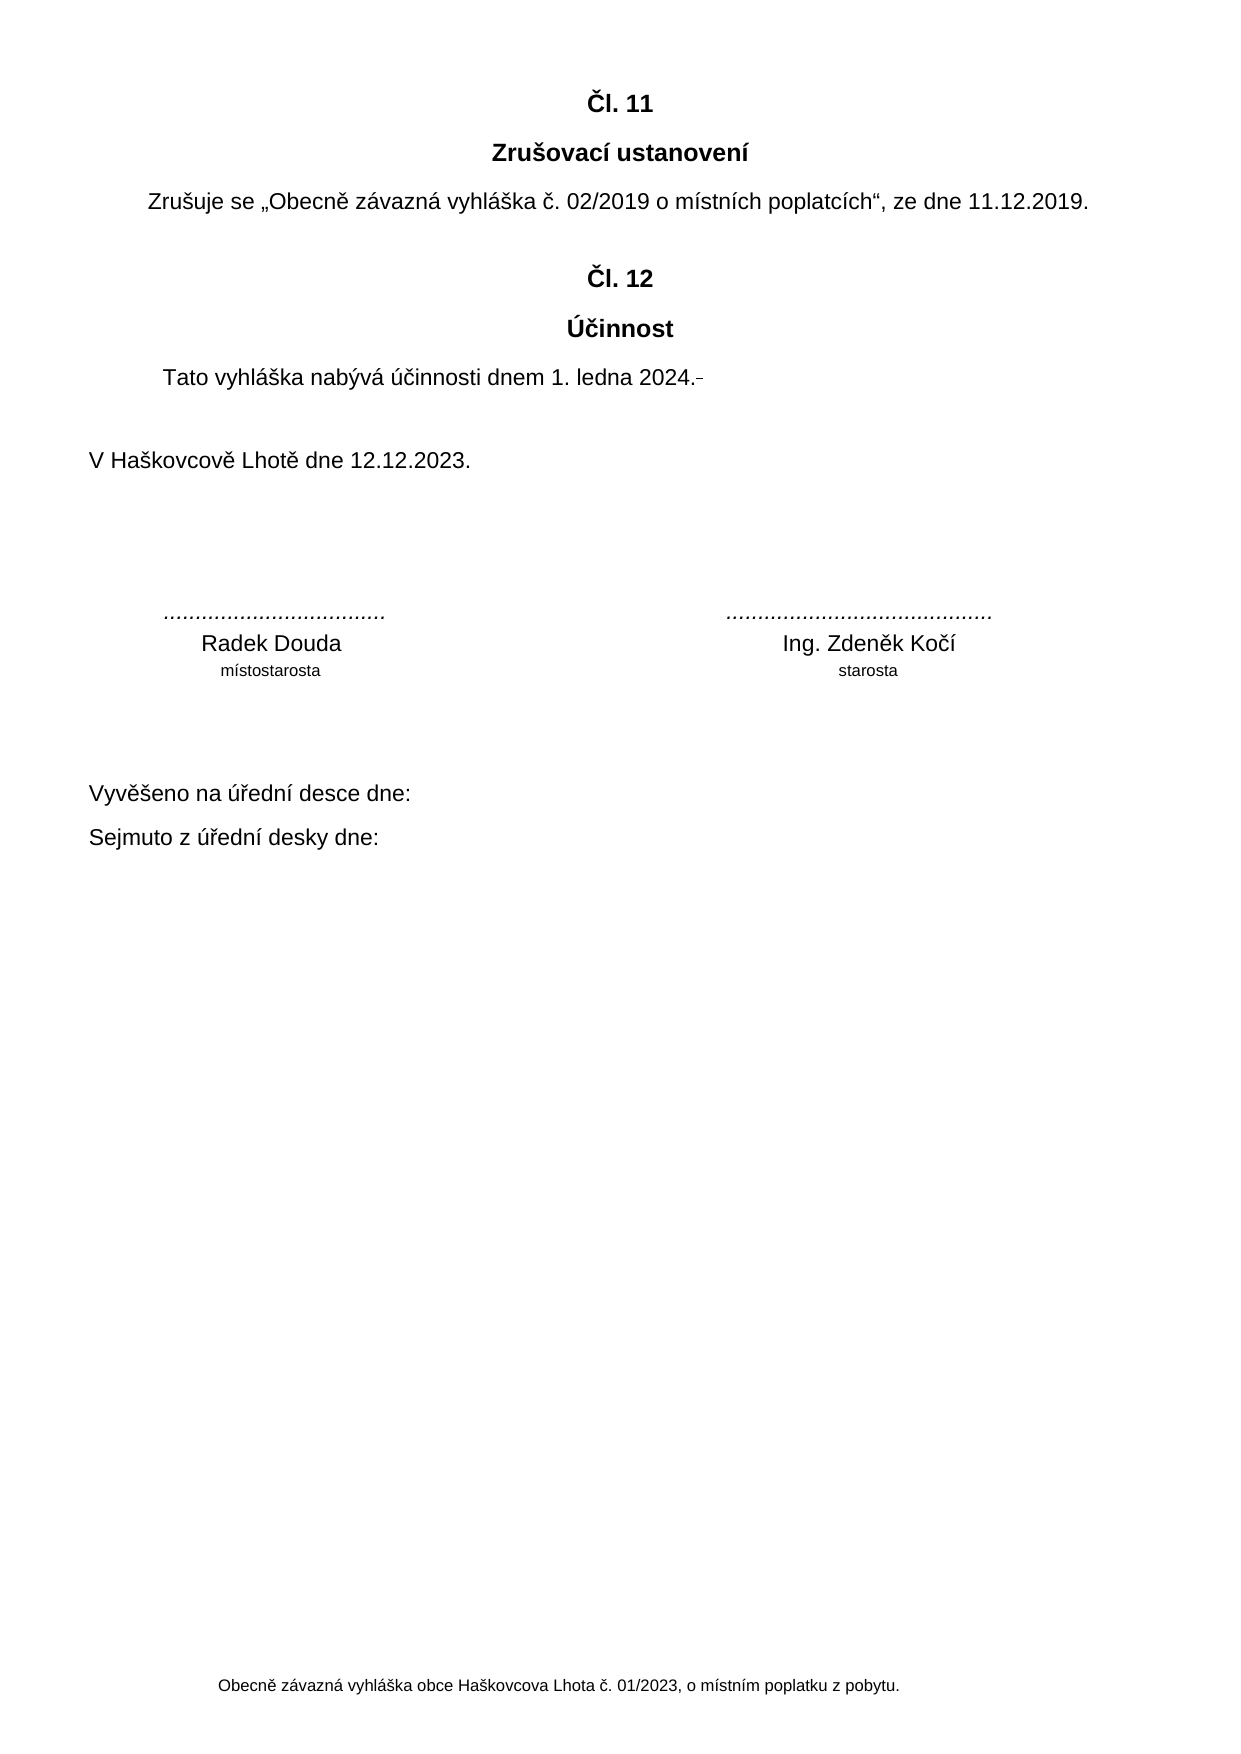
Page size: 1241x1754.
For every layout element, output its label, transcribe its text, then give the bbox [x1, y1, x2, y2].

text Radek Douda Ing. Zdeněk Kočí [89, 629, 1152, 656]
text Zrušuje se „Obecně závazná vyhláška č. 02/2019 o místních poplatcích“, ze dne 11.12.2019. [148, 188, 1152, 214]
text V Haškovcově Lhotě dne 12.12.2023. [89, 447, 1152, 473]
text Sejmuto z úřední desky dne: [89, 824, 1152, 851]
text Tato vyhláška nabývá účinnosti dnem 1. ledna 2024. [89, 363, 1152, 390]
text ................................... .......................................... [89, 598, 1152, 624]
text Účinnost [89, 314, 1152, 342]
text Čl. 12 [89, 264, 1152, 293]
text Vyvěšeno na úřední desce dne: [89, 780, 1152, 806]
text Čl. 11 [89, 89, 1152, 117]
text místostarosta starosta [89, 661, 1152, 680]
text Zrušovací ustanovení [89, 138, 1152, 167]
